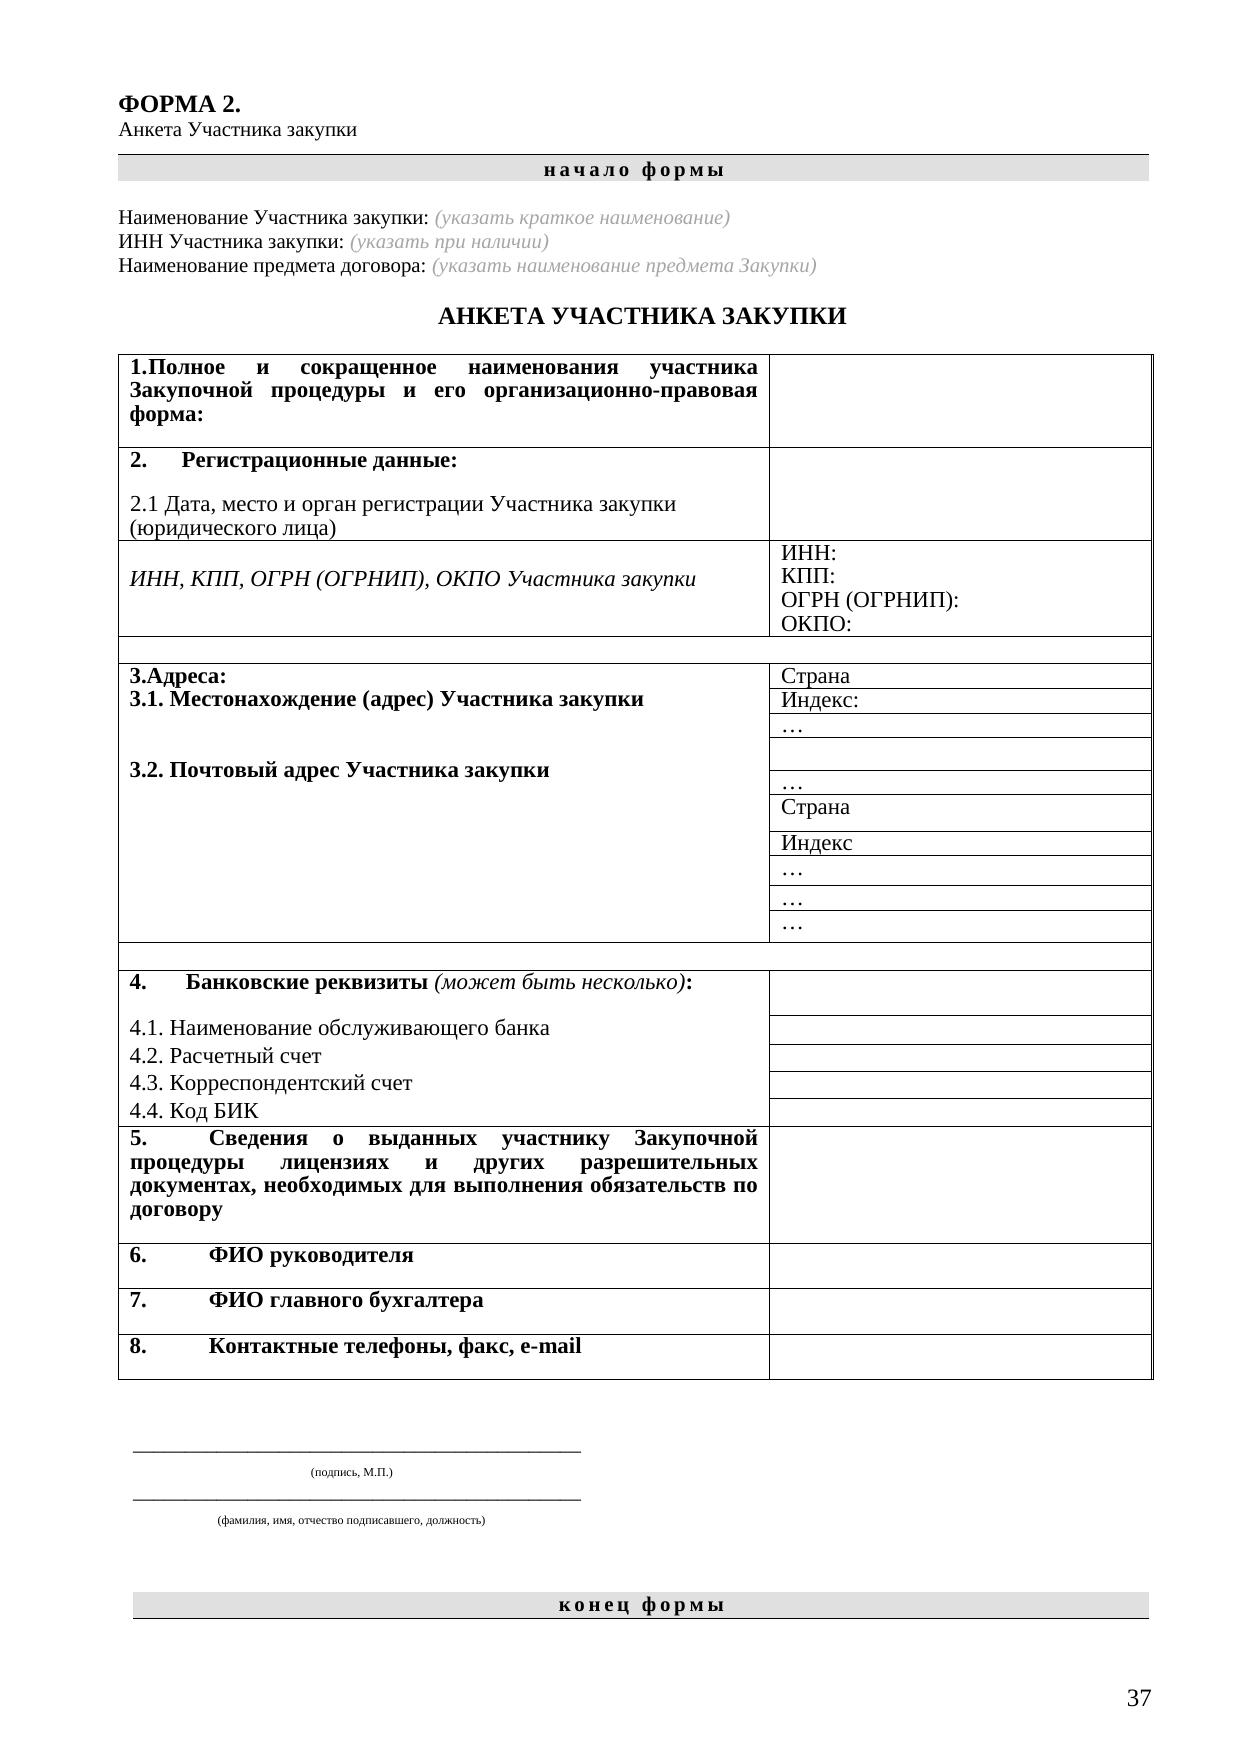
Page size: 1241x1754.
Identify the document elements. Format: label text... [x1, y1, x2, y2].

table_cell 4.2. Расчетный счет [119, 1044, 769, 1071]
table_cell 3.Адреса: 3.1. Местонахождение (адрес) Участника закупки 3.2. Почтовый адрес Участника закупки [119, 664, 769, 942]
table_cell [119, 943, 769, 969]
text конец формы [133, 1592, 1149, 1618]
table_cell [770, 1289, 1151, 1333]
text ___________________________________________ [118, 1479, 1152, 1503]
table_cell … [770, 771, 1151, 794]
table_cell Сведения о выданных участнику Закупочной процедуры лицензиях и других разрешительных документах, необходимых для выполнения обязательств по договору [119, 1127, 769, 1242]
table_cell [770, 1016, 1151, 1043]
table_cell … [770, 714, 1151, 737]
table_cell Банковские реквизиты (может быть несколько): [119, 971, 769, 1015]
table_cell [770, 738, 1151, 770]
table_cell [770, 971, 1151, 1015]
text начало формы [118, 155, 1149, 181]
table_cell [770, 1244, 1151, 1288]
text Наименование Участника закупки: (указать краткое наименование) [118, 205, 1152, 229]
table_cell Регистрационные данные: 2.1 Дата, место и орган регистрации Участника закупки (юридического лица) [119, 448, 769, 540]
text (подпись, М.П.) [118, 1454, 1152, 1479]
table_cell 4.3. Корреспондентский счет [119, 1071, 769, 1098]
text ___________________________________________ [118, 1431, 1152, 1454]
table_cell Контактные телефоны, факс, е-mail [119, 1335, 769, 1379]
table_cell [770, 1045, 1151, 1071]
table_cell … [770, 911, 1151, 942]
text ИНН Участника закупки: (указать при наличии) [118, 229, 1152, 253]
table_cell 4.4. Код БИК [119, 1098, 769, 1126]
table_cell [119, 637, 1151, 663]
text ФОРМА 2. [118, 89, 1152, 117]
text Анкета Участника закупки [118, 117, 1152, 141]
table_cell ФИО руководителя [119, 1244, 769, 1288]
table_cell … [770, 856, 1151, 885]
table_cell [770, 1335, 1151, 1379]
table_cell ИНН, КПП, ОГРН (ОГРНИП), ОКПО Участника закупки [119, 541, 769, 636]
table_cell [770, 943, 1151, 969]
table_cell [770, 1127, 1151, 1242]
table_cell [770, 1099, 1151, 1126]
table_header Полное и сокращенное наименования участника Закупочной процедуры и его организационно-правовая форма: [119, 355, 769, 447]
table_cell … [770, 886, 1151, 910]
table_cell Индекс: [770, 689, 1151, 713]
text (фамилия, имя, отчество подписавшего, должность) [118, 1503, 1152, 1527]
table_header [770, 355, 1151, 447]
text Наименование предмета договора: (указать наименование предмета Закупки) [118, 253, 1152, 277]
table_cell ФИО главного бухгалтера [119, 1289, 769, 1333]
table_cell [770, 448, 1151, 540]
table_cell ИНН: КПП: ОГРН (ОГРНИП): ОКПО: [770, 541, 1151, 636]
table_cell 4.1. Наименование обслуживающего банка [119, 1015, 769, 1043]
table_cell Страна [770, 664, 1151, 688]
table_cell Индекс [770, 832, 1151, 855]
text АНКЕТА УЧАСТНИКА ЗАКУПКИ [133, 301, 1152, 330]
table_cell [770, 1072, 1151, 1098]
table_cell Страна [770, 795, 1151, 831]
